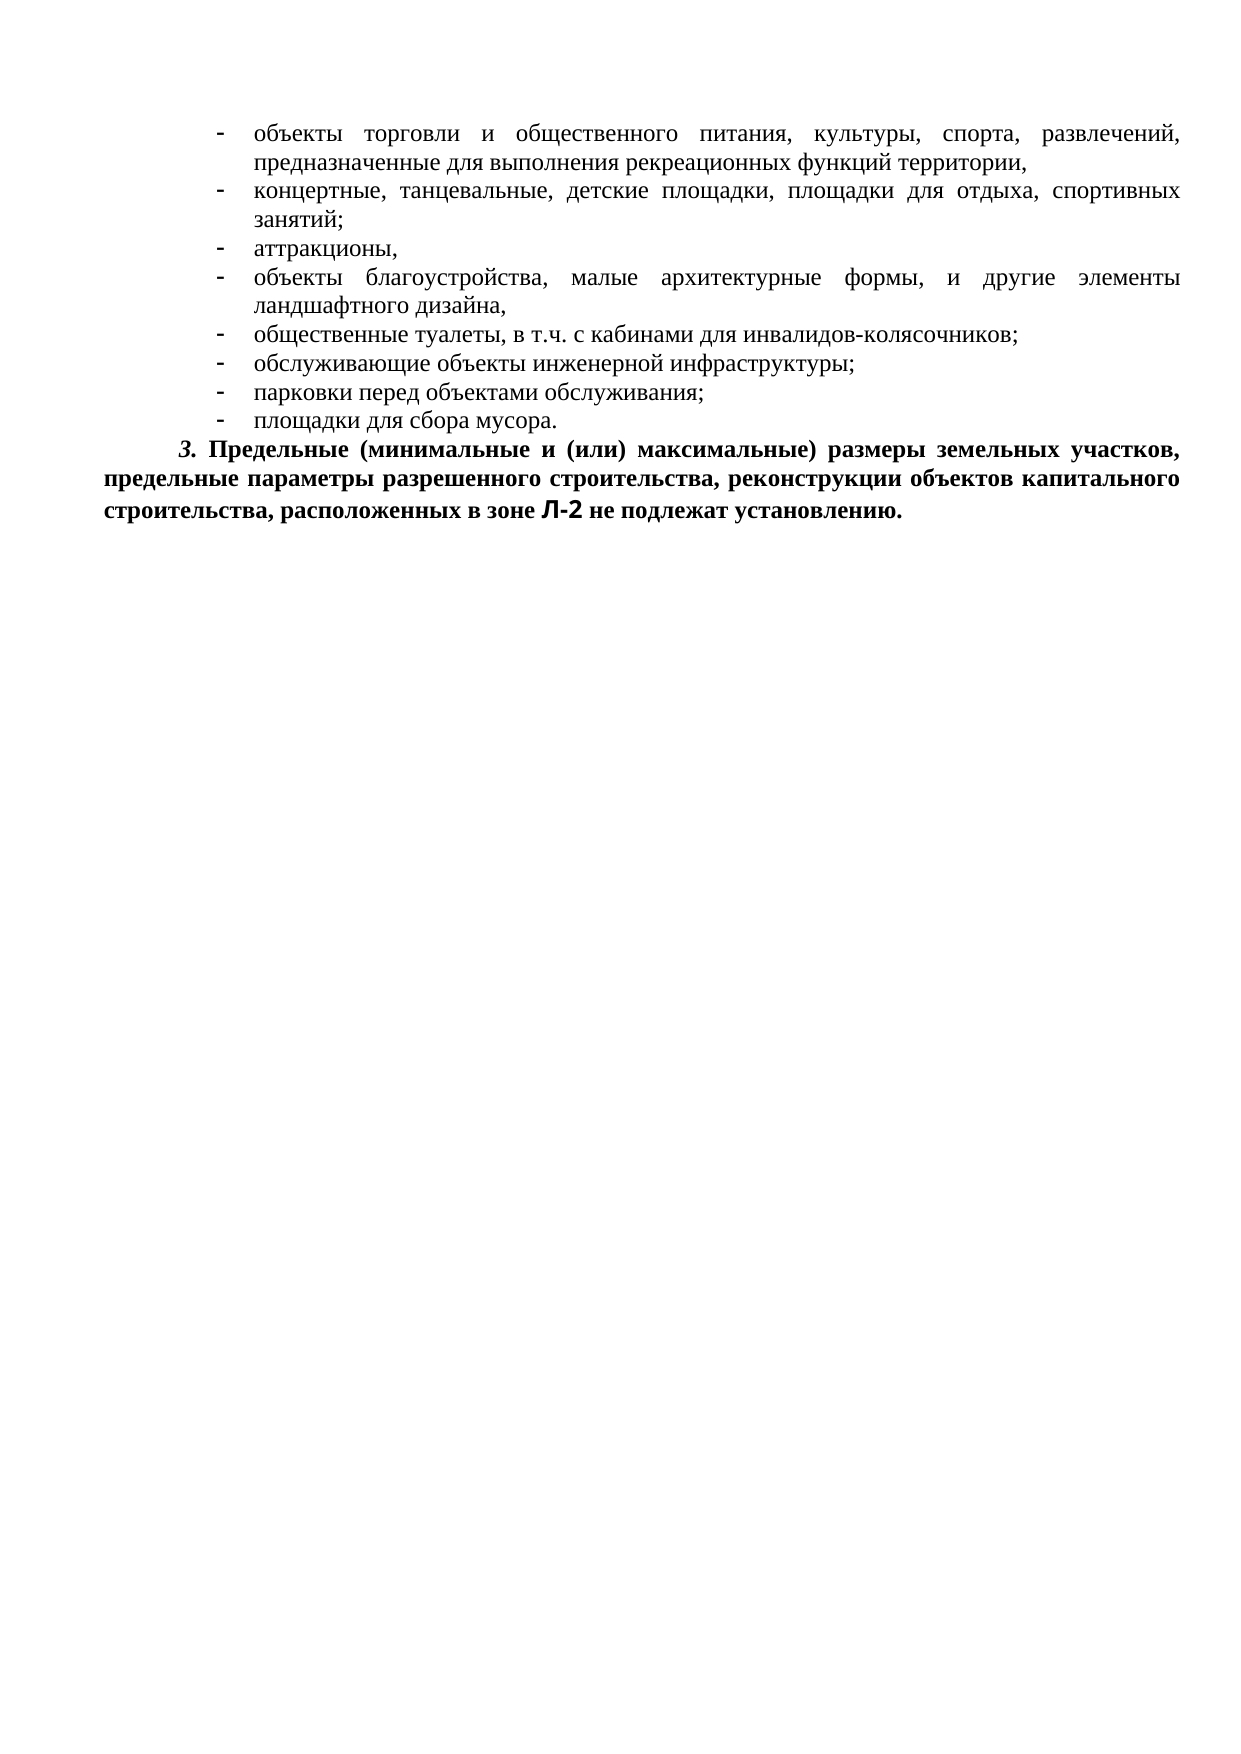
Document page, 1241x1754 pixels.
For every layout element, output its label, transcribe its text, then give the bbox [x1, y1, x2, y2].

list парковки перед объектами обслуживания; [216, 377, 1181, 406]
list аттракционы, [216, 233, 1181, 262]
list объекты благоустройства, малые архитектурные формы, и другие элементы ландшафтного дизайна, [216, 262, 1181, 319]
list объекты торговли и общественного питания, культуры, спорта, развлечений, предназначенные для выполнения рекреационных функций территории, [216, 118, 1181, 176]
list общественные туалеты, в т.ч. с кабинами для инвалидов-колясочников; [216, 319, 1181, 348]
text 3. Предельные (минимальные и (или) максимальные) размеры земельных участков, предельные параметры разрешенного строительства, реконструкции объектов капитального строительства, расположенных в зоне Л-2 не подлежат установлению. [103, 434, 1181, 526]
list площадки для сбора мусора. [216, 406, 1181, 434]
list концертные, танцевальные, детские площадки, площадки для отдыха, спортивных занятий; [216, 176, 1181, 233]
list обслуживающие объекты инженерной инфраструктуры; [216, 348, 1181, 377]
